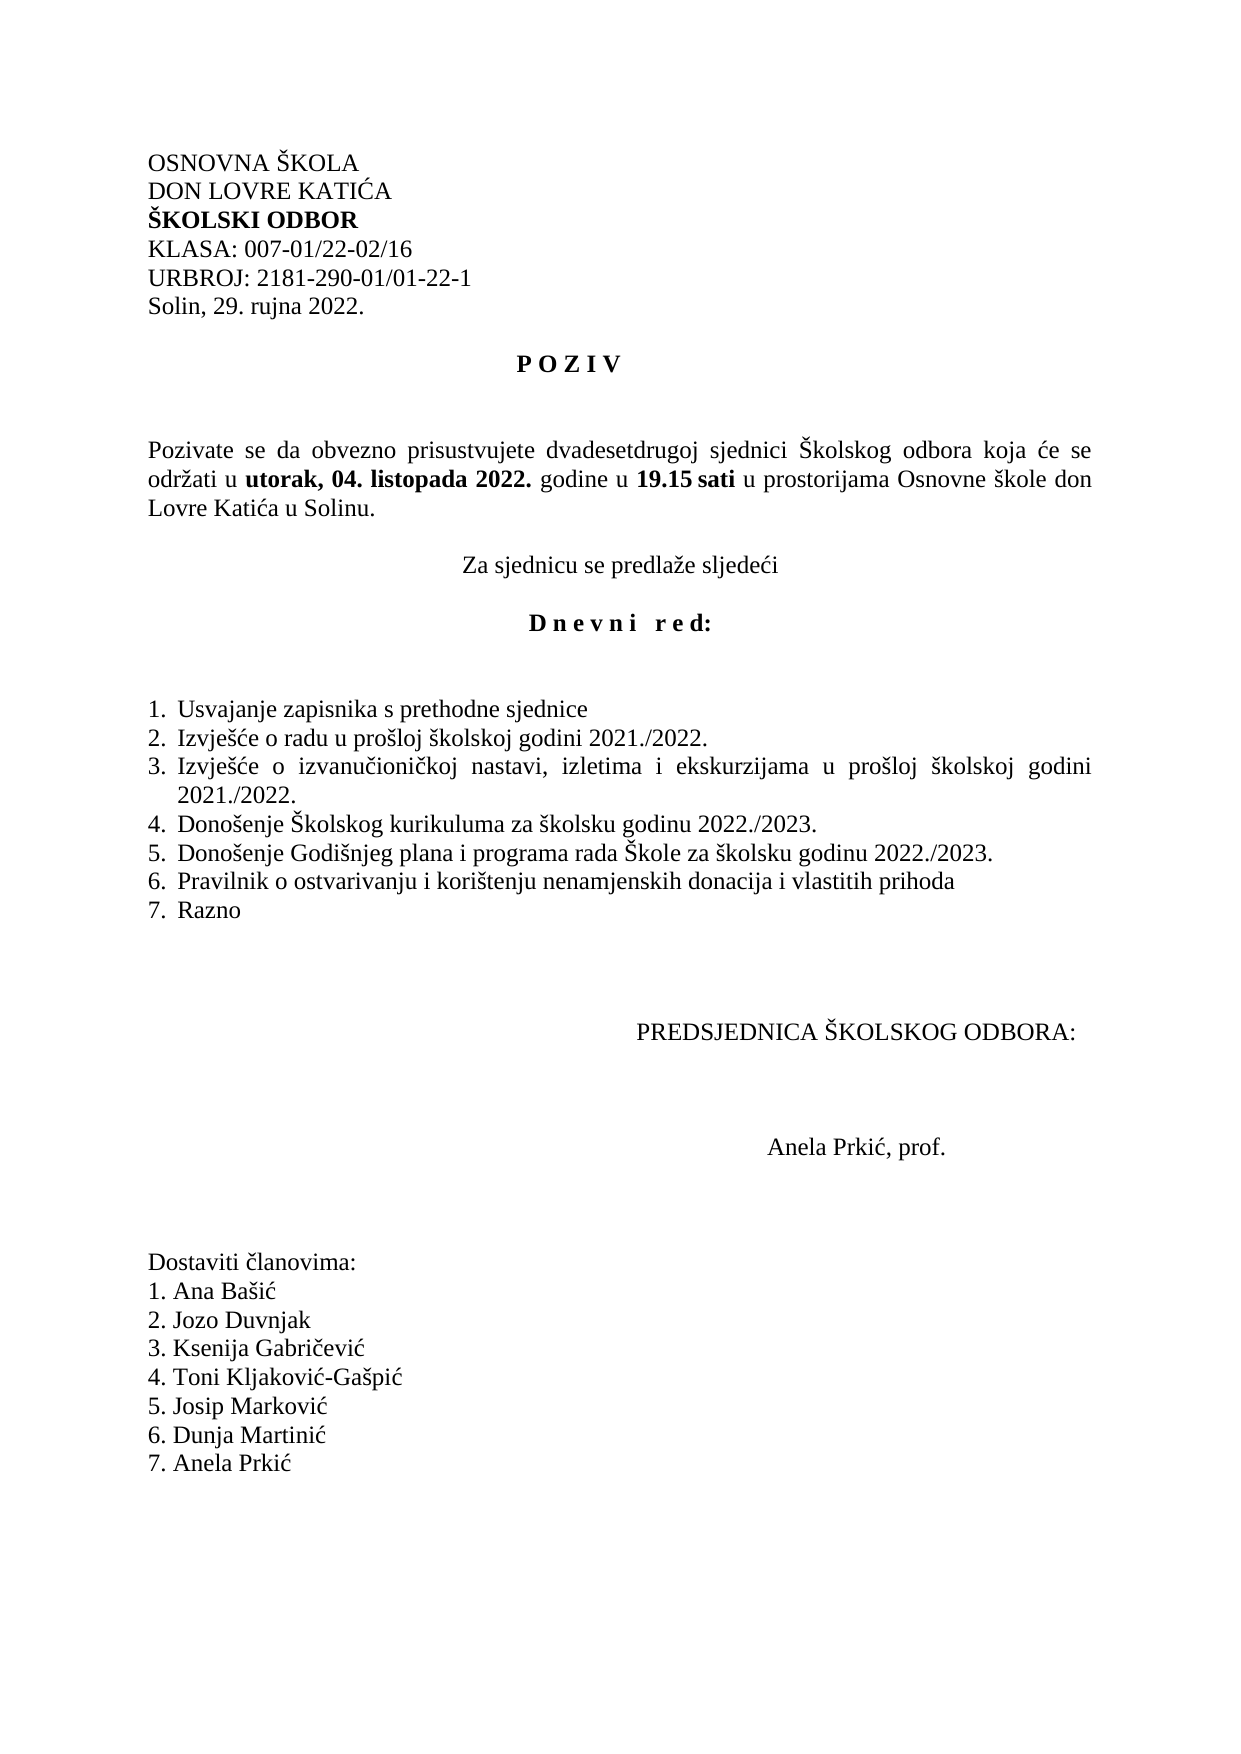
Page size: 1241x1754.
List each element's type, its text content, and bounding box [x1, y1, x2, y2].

text P O Z I V [148, 349, 1093, 378]
text KLASA: 007-01/22-02/16 [148, 234, 1093, 263]
text Pozivate se da obvezno prisustvujete dvadesetdrugoj sjednici Školskog odbora koja će se održati u utorak, 04. listopada 2022. godine u 19.15 sati u prostorijama Osnovne škole don Lovre Katića u Solinu. [148, 435, 1093, 521]
text 5. Josip Marković [148, 1391, 1093, 1420]
text DON LOVRE KATIĆA [148, 176, 1093, 205]
list Donošenje Školskog kurikuluma za školsku godinu 2022./2023. [148, 809, 1093, 838]
list Pravilnik o ostvarivanju i korištenju nenamjenskih donacija i vlastitih prihoda [148, 866, 1093, 895]
text 4. Toni Kljaković-Gašpić [148, 1362, 1093, 1391]
text Solin, 29. rujna 2022. [148, 291, 1093, 320]
text 7. Anela Prkić [148, 1448, 1093, 1477]
list Izvješće o izvanučioničkoj nastavi, izletima i ekskurzijama u prošloj školskoj godini 2021./2022. [148, 751, 1093, 809]
text Za sjednicu se predlaže sljedeći [148, 550, 1093, 579]
text PREDSJEDNICA ŠKOLSKOG ODBORA: [620, 1017, 1093, 1046]
text OSNOVNA ŠKOLA [148, 148, 1093, 176]
text 1. Ana Bašić [148, 1276, 1093, 1305]
list Razno [148, 895, 1093, 924]
text Anela Prkić, prof. [620, 1132, 1093, 1161]
text 2. Jozo Duvnjak [148, 1305, 1093, 1333]
text Dostaviti članovima: [148, 1247, 1093, 1276]
list Usvajanje zapisnika s prethodne sjednice [148, 694, 1093, 723]
list Donošenje Godišnjeg plana i programa rada Škole za školsku godinu 2022./2023. [148, 838, 1093, 866]
list Izvješće o radu u prošloj školskoj godini 2021./2022. [148, 723, 1093, 751]
text D n e v n i r e d: [148, 608, 1093, 636]
text 6. Dunja Martinić [148, 1420, 1093, 1448]
text ŠKOLSKI ODBOR [148, 205, 1093, 234]
text 3. Ksenija Gabričević [148, 1333, 1093, 1362]
text URBROJ: 2181-290-01/01-22-1 [148, 263, 1093, 291]
